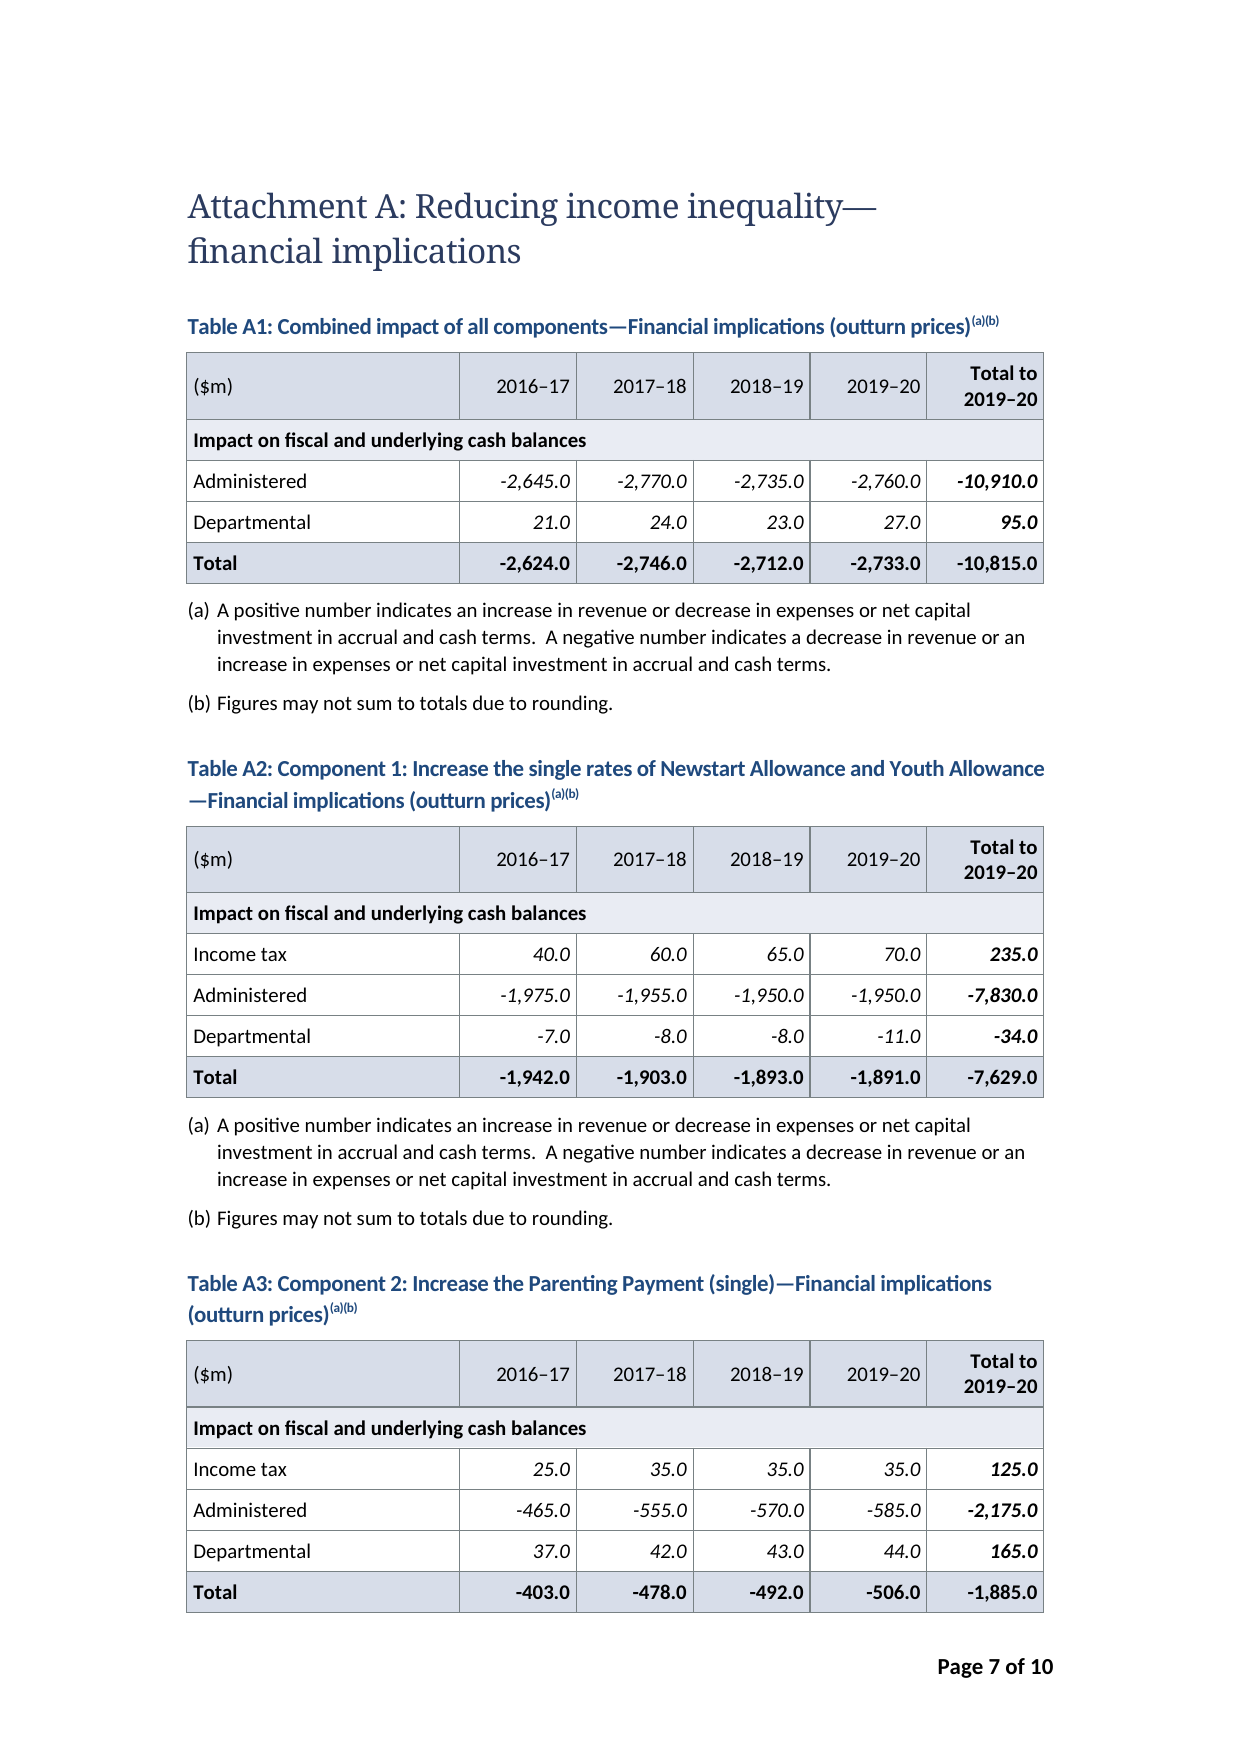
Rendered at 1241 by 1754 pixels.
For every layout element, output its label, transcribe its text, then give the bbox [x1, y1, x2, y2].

text Figures may not sum to totals due to rounding. [187, 1203, 1053, 1230]
table_cell -7,629.0 [927, 1057, 1043, 1097]
table_cell Total [187, 1572, 459, 1612]
table_cell -1,903.0 [577, 1057, 693, 1097]
table_cell -478.0 [577, 1572, 693, 1612]
table_cell -2,760.0 [811, 461, 926, 501]
table_cell 35.0 [577, 1449, 693, 1488]
table_cell -1,891.0 [811, 1057, 926, 1097]
subtitle Table A2: Component 1: Increase the single rates of Newstart Allowance and Youth Allowance —Financial implications (outturn prices)(a)(b) [187, 751, 1053, 814]
table_cell 37.0 [460, 1531, 576, 1571]
table_cell 42.0 [577, 1531, 693, 1571]
table_cell -465.0 [460, 1490, 576, 1529]
table_cell 65.0 [694, 934, 809, 974]
subtitle Attachment A: Reducing income inequality—financial implications [187, 183, 1053, 274]
table_cell 44.0 [811, 1531, 926, 1571]
table_cell Administered [187, 975, 459, 1015]
table_header Total to 2019–20 [927, 353, 1043, 419]
table_header ($m) [187, 353, 459, 419]
table_cell -1,955.0 [577, 975, 693, 1015]
table_cell 95.0 [927, 502, 1043, 542]
table_cell Income tax [187, 934, 459, 974]
table_cell -11.0 [811, 1016, 926, 1056]
table_header 2019–20 [811, 1341, 926, 1406]
table_cell -2,175.0 [927, 1490, 1043, 1529]
table_cell -570.0 [694, 1490, 809, 1529]
table_cell -555.0 [577, 1490, 693, 1529]
table_cell Administered [187, 1490, 459, 1529]
table_cell Departmental [187, 502, 459, 542]
table_cell Total [187, 1057, 459, 1097]
table_cell 165.0 [927, 1531, 1043, 1571]
table_cell -2,733.0 [811, 543, 926, 583]
table_cell -8.0 [577, 1016, 693, 1056]
table_cell -2,735.0 [694, 461, 809, 501]
table_cell 70.0 [811, 934, 926, 974]
table_cell 235.0 [927, 934, 1043, 974]
table_cell -2,770.0 [577, 461, 693, 501]
table_cell -1,950.0 [694, 975, 809, 1015]
table_cell 23.0 [694, 502, 809, 542]
table_cell -585.0 [811, 1490, 926, 1529]
table_header 2019–20 [811, 353, 926, 419]
table_cell -1,942.0 [460, 1057, 576, 1097]
table_cell -10,910.0 [927, 461, 1043, 501]
table_cell -492.0 [694, 1572, 809, 1612]
table_header 2017–18 [577, 1341, 693, 1406]
table_cell 24.0 [577, 502, 693, 542]
table_cell Impact on fiscal and underlying cash balances [187, 1408, 1043, 1447]
table_header Total to 2019–20 [927, 827, 1043, 892]
list A positive number indicates an increase in revenue or decrease in expenses or net capital investment in accrual and cash terms. A negative number indicates a decrease in revenue or an increase in expenses or net capital investment in accrual and cash terms. [187, 596, 1053, 677]
table_header 2016–17 [460, 827, 576, 892]
table_cell -1,975.0 [460, 975, 576, 1015]
table_cell -1,950.0 [811, 975, 926, 1015]
table_header 2018–19 [694, 827, 809, 892]
table_cell Departmental [187, 1531, 459, 1571]
table_header 2019–20 [811, 827, 926, 892]
table_cell Impact on fiscal and underlying cash balances [187, 893, 1043, 933]
table_cell Administered [187, 461, 459, 501]
table_cell -7.0 [460, 1016, 576, 1056]
text Figures may not sum to totals due to rounding. [187, 689, 1053, 716]
table_cell -2,645.0 [460, 461, 576, 501]
table_header Total to 2019–20 [927, 1341, 1043, 1406]
table_cell -34.0 [927, 1016, 1043, 1056]
table_cell 27.0 [811, 502, 926, 542]
table_header 2016–17 [460, 1341, 576, 1406]
table_cell 40.0 [460, 934, 576, 974]
table_cell -8.0 [694, 1016, 809, 1056]
table_header ($m) [187, 1341, 459, 1406]
table_cell Departmental [187, 1016, 459, 1056]
table_cell -403.0 [460, 1572, 576, 1612]
table_cell -1,885.0 [927, 1572, 1043, 1612]
table_cell -2,746.0 [577, 543, 693, 583]
subtitle Table A1: Combined impact of all components—Financial implications (outturn prices)(a)(b) [187, 309, 1053, 340]
table_cell 125.0 [927, 1449, 1043, 1488]
table_header 2016–17 [460, 353, 576, 419]
table_cell Impact on fiscal and underlying cash balances [187, 420, 1043, 460]
table_cell -2,624.0 [460, 543, 576, 583]
subtitle Table A3: Component 2: Increase the Parenting Payment (single)—Financial implications (outturn prices)(a)(b) [187, 1266, 1053, 1328]
table_cell 43.0 [694, 1531, 809, 1571]
table_cell -506.0 [811, 1572, 926, 1612]
table_header 2018–19 [694, 353, 809, 419]
table_cell Income tax [187, 1449, 459, 1488]
table_cell 25.0 [460, 1449, 576, 1488]
table_header 2017–18 [577, 827, 693, 892]
list A positive number indicates an increase in revenue or decrease in expenses or net capital investment in accrual and cash terms. A negative number indicates a decrease in revenue or an increase in expenses or net capital investment in accrual and cash terms. [187, 1110, 1053, 1191]
table_header 2018–19 [694, 1341, 809, 1406]
table_cell 35.0 [811, 1449, 926, 1488]
table_cell 35.0 [694, 1449, 809, 1488]
table_cell -10,815.0 [927, 543, 1043, 583]
table_cell 21.0 [460, 502, 576, 542]
table_header 2017–18 [577, 353, 693, 419]
table_cell 60.0 [577, 934, 693, 974]
table_header ($m) [187, 827, 459, 892]
table_cell -7,830.0 [927, 975, 1043, 1015]
table_cell -1,893.0 [694, 1057, 809, 1097]
table_cell -2,712.0 [694, 543, 809, 583]
table_cell Total [187, 543, 459, 583]
